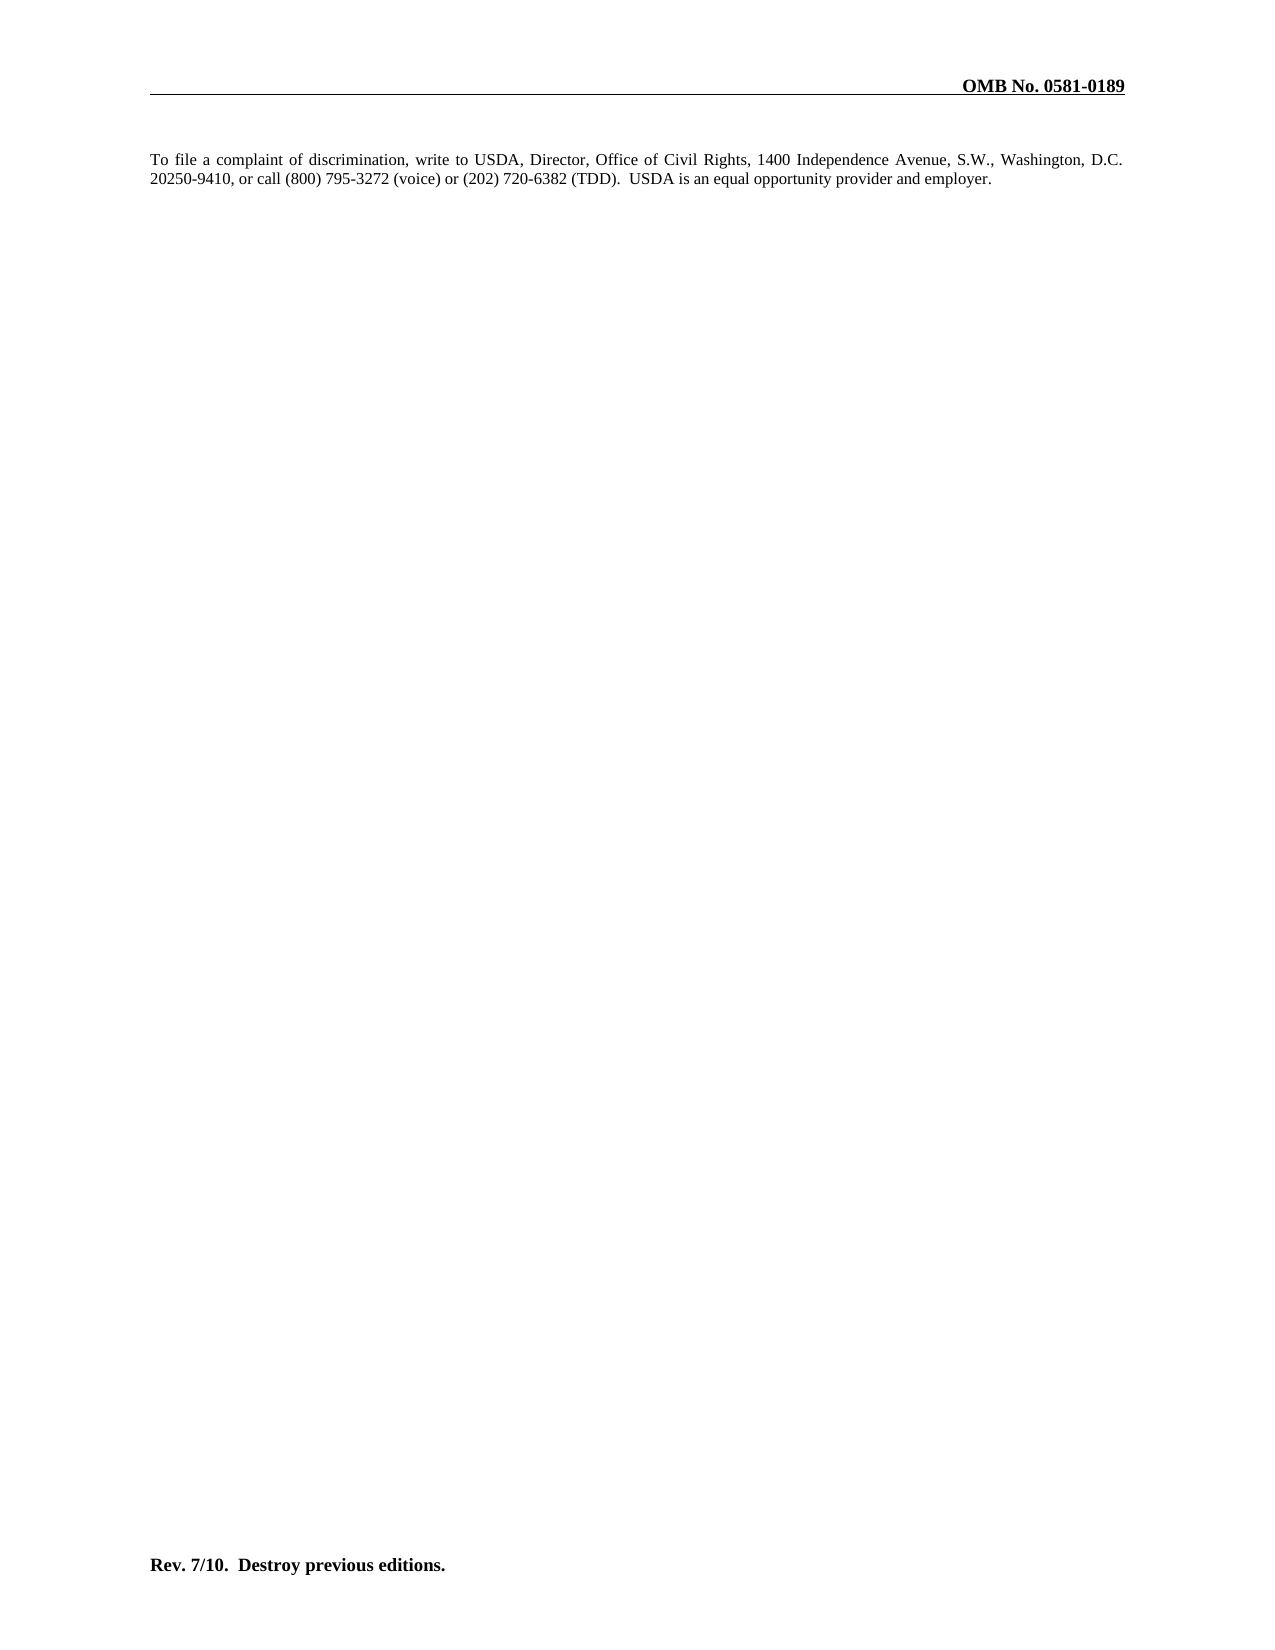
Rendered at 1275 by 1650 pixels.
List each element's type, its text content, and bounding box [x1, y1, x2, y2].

text To file a complaint of discrimination, write to USDA, Director, Office of Civil Rights, 1400 Independence Avenue, S.W., Washington, D.C. 20250-9410, or call (800) 795-3272 (voice) or (202) 720-6382 (TDD). USDA is an equal opportunity provider and employer. [150, 150, 1125, 188]
